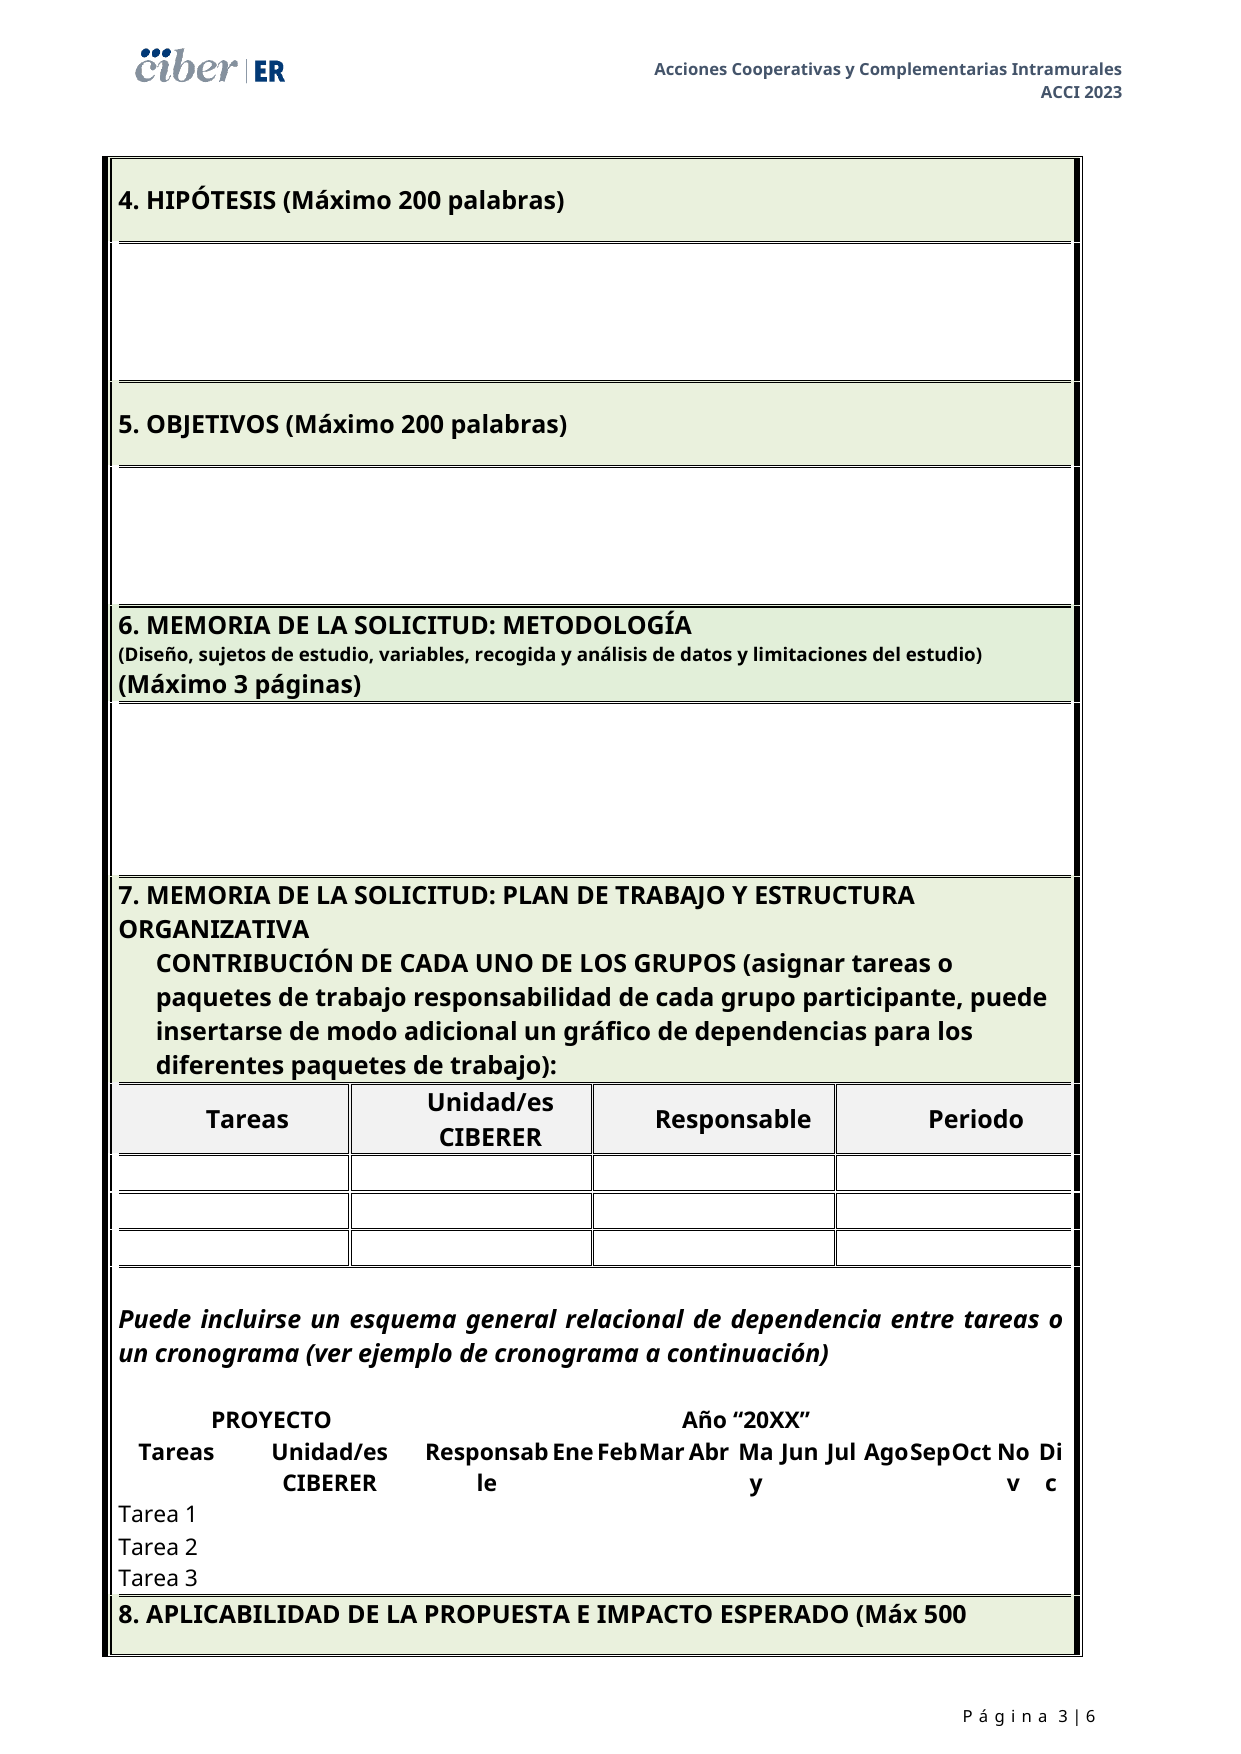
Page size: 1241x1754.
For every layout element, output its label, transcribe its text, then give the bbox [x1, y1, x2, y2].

table_cell Unidad/es CIBERER [352, 1085, 591, 1153]
table_cell [594, 1194, 834, 1228]
table_cell [836, 1190, 1079, 1228]
table_cell [108, 1153, 350, 1190]
table_cell [112, 1228, 348, 1265]
table_cell [108, 1190, 350, 1228]
table_cell [836, 1153, 1079, 1190]
table_cell [594, 1156, 834, 1190]
table_cell [837, 1228, 1079, 1265]
table_cell [352, 1231, 591, 1265]
table_cell [108, 465, 1079, 604]
table_cell Periodo [836, 1082, 1079, 1153]
picture [118, 32, 290, 101]
table_cell 5. OBJETIVOS (Máximo 200 palabras) [108, 380, 1079, 465]
table_cell [352, 1156, 591, 1190]
table_cell Puede incluirse un esquema general relacional de dependencia entre tareas o un cronograma (ver ejemplo de cronograma a continuación) [112, 1265, 1079, 1593]
table_cell 7. MEMORIA DE LA SOLICITUD: PLAN DE TRABAJO Y ESTRUCTURA ORGANIZATIVA CONTRIBUCIÓN DE CADA UNO DE LOS GRUPOS (asignar tareas o paquetes de trabajo responsabilidad de cada grupo participante, puede insertarse de modo adicional un gráfico de dependencias para los diferentes paquetes de trabajo): [112, 875, 1079, 1082]
table_cell [594, 1231, 834, 1265]
table_cell [108, 701, 1079, 874]
table_cell 6. MEMORIA DE LA SOLICITUD: METODOLOGÍA (Diseño, sujetos de estudio, variables, recogida y análisis de datos y limitaciones del estudio) (Máximo 3 páginas) [108, 604, 1079, 701]
table_cell 8. APLICABILIDAD DE LA PROPUESTA E IMPACTO ESPERADO (Máx 500 palabras) [112, 1594, 1079, 1654]
table_cell Responsable [594, 1085, 834, 1153]
table_cell [112, 241, 1079, 380]
table_cell Tareas [108, 1082, 350, 1153]
table_cell 4. HIPÓTESIS (Máximo 200 palabras) [112, 159, 1074, 241]
table_cell [352, 1194, 591, 1228]
